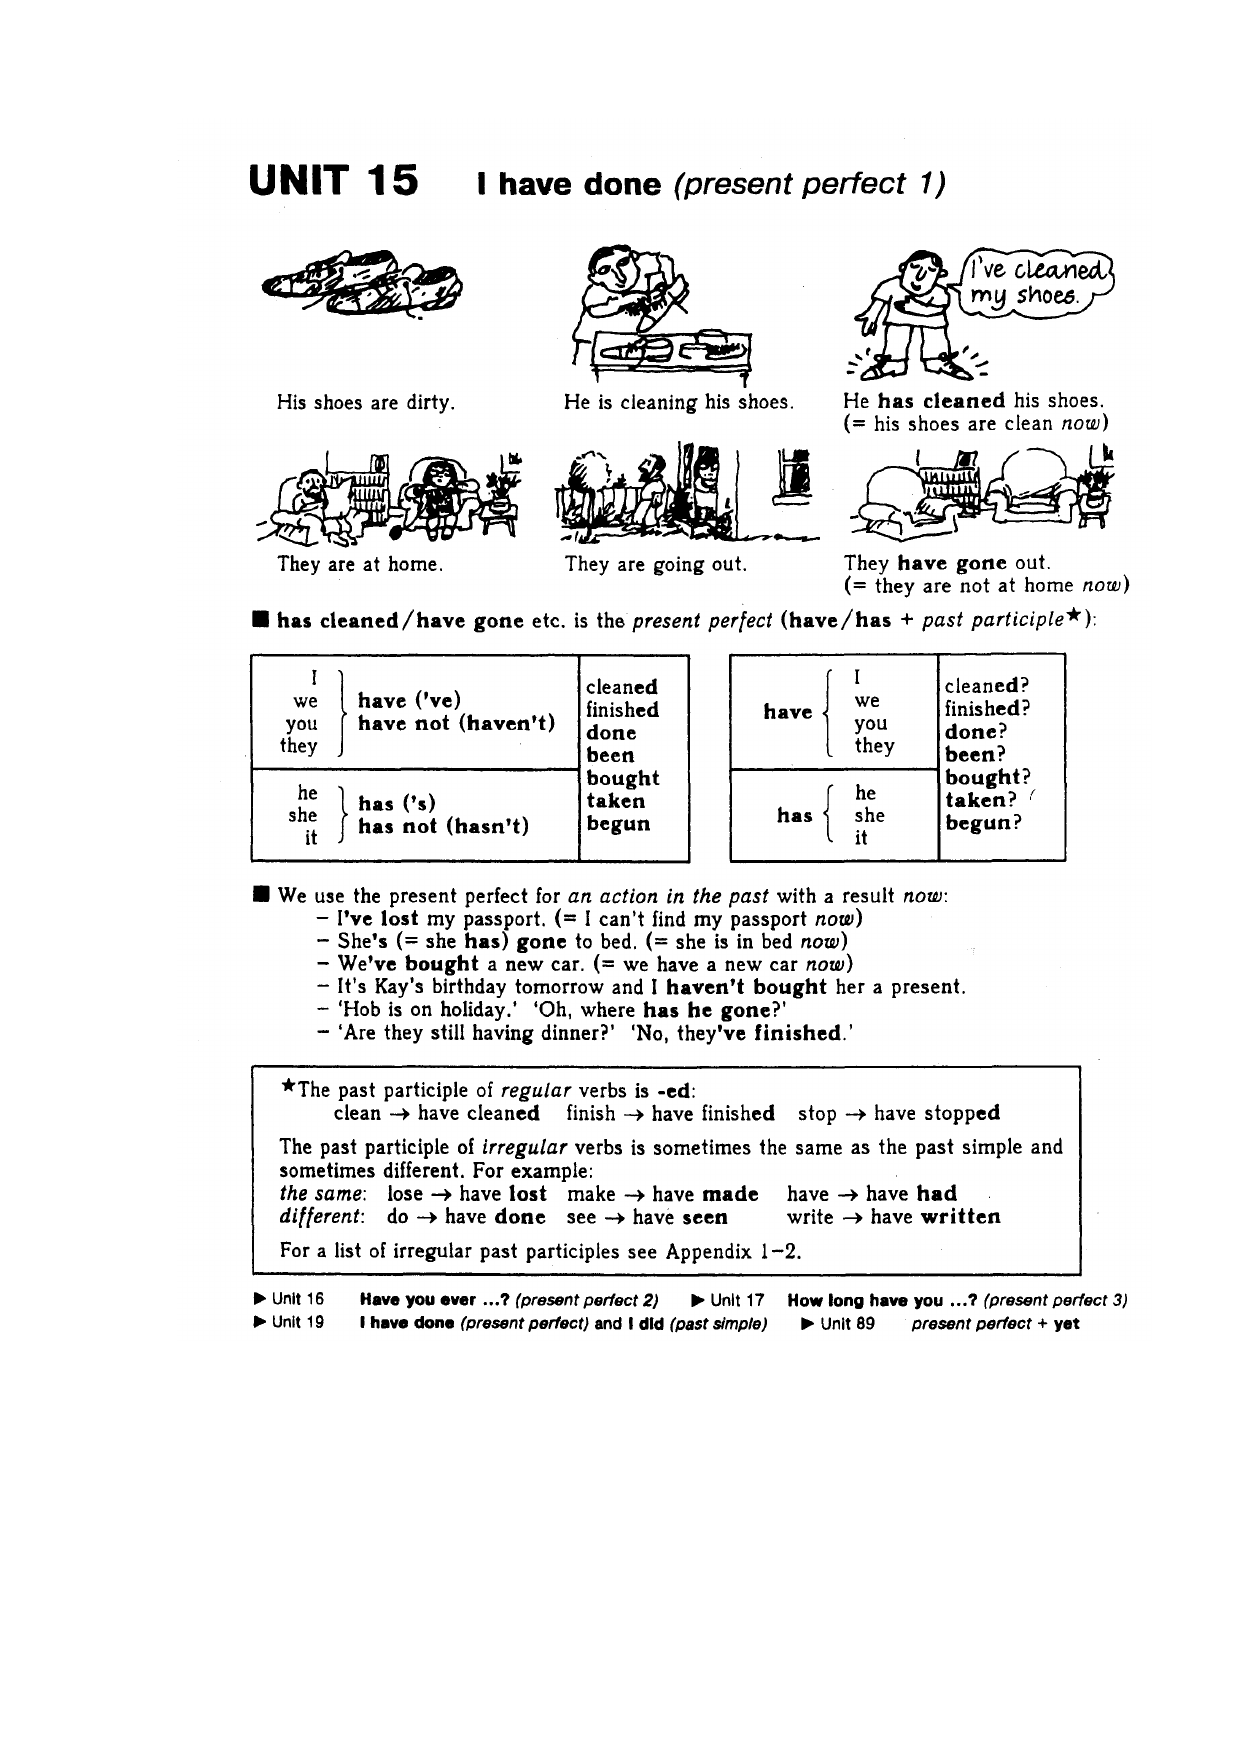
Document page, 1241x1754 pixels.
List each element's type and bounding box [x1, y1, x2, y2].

picture [177, 118, 1152, 1341]
